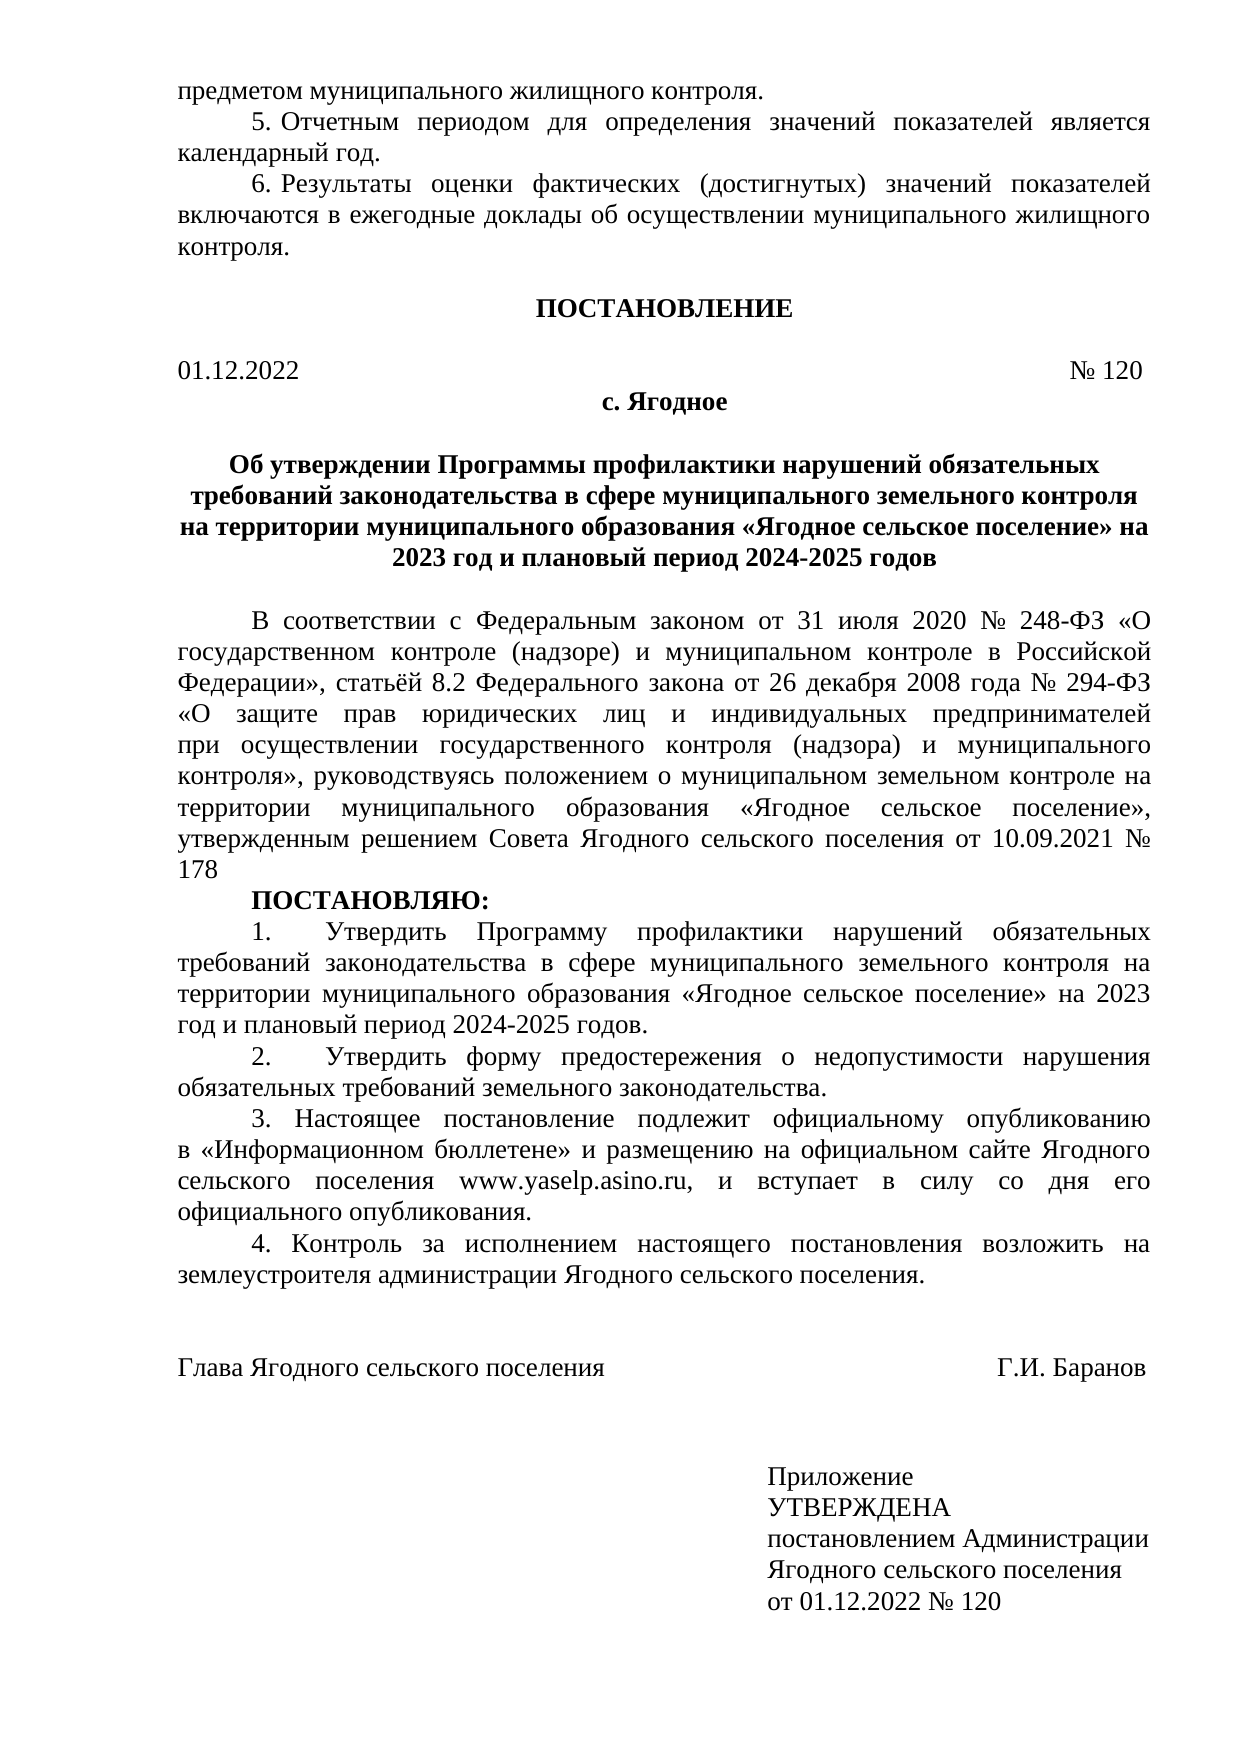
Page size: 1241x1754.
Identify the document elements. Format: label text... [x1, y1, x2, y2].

list Отчетным периодом для определения значений показателей является календарный год. [177, 105, 1152, 167]
text от 01.12.2022 № 120 [679, 1585, 1152, 1616]
text постановлением Администрации [679, 1522, 1152, 1554]
text ПОСТАНОВЛЕНИЕ [177, 292, 1152, 323]
text Ягодного сельского поселения [679, 1554, 1152, 1585]
text ПОСТАНОВЛЯЮ: [177, 884, 1152, 915]
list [177, 74, 1152, 105]
list Результаты оценки фактических (достигнутых) значений показателей включаются в ежегодные доклады об осуществлении муниципального жилищного контроля. [177, 167, 1152, 261]
list Утвердить Программу профилактики нарушений обязательных требований законодательства в сфере муниципального земельного контроля на территории муниципального образования «Ягодное сельское поселение» на 2023 год и плановый период 2024-2025 годов. [177, 915, 1152, 1040]
text Об утверждении Программы профилактики нарушений обязательных требований законодательства в сфере муниципального земельного контроля на территории муниципального образования «Ягодное сельское поселение» на 2023 год и плановый период 2024-2025 годов [177, 448, 1152, 573]
list Утвердить форму предостережения о недопустимости нарушения обязательных требований земельного законодательства. [177, 1040, 1152, 1102]
text 3. Настоящее постановление подлежит официальному опубликованию в «Информационном бюллетене» и размещению на официальном сайте Ягодного сельского поселения www.yaselp.asino.ru, и вступает в силу со дня его официального опубликования. [177, 1102, 1152, 1227]
text с. Ягодное [177, 385, 1152, 416]
text УТВЕРЖДЕНА [679, 1491, 1152, 1522]
text В соответствии с Федеральным законом от 31 июля 2020 № 248-ФЗ «О государственном контроле (надзоре) и муниципальном контроле в Российской Федерации», статьёй 8.2 Федерального закона от 26 декабря 2008 года № 294-ФЗ «О защите прав юридических лиц и индивидуальных предпринимателей при осуществлении государственного контроля (надзора) и муниципального контроля», руководствуясь положением о муниципальном земельном контроле на территории муниципального образования «Ягодное сельское поселение», утвержденным решением Совета Ягодного сельского поселения от 10.09.2021 № 178 [177, 604, 1152, 884]
text Глава Ягодного сельского поселения Г.И. Баранов [177, 1351, 1152, 1382]
text 4. Контроль за исполнением настоящего постановления возложить на землеустроителя администрации Ягодного сельского поселения. [177, 1227, 1152, 1289]
text Приложение [679, 1460, 1152, 1491]
text 01.12.2022 № 120 [177, 354, 1152, 385]
